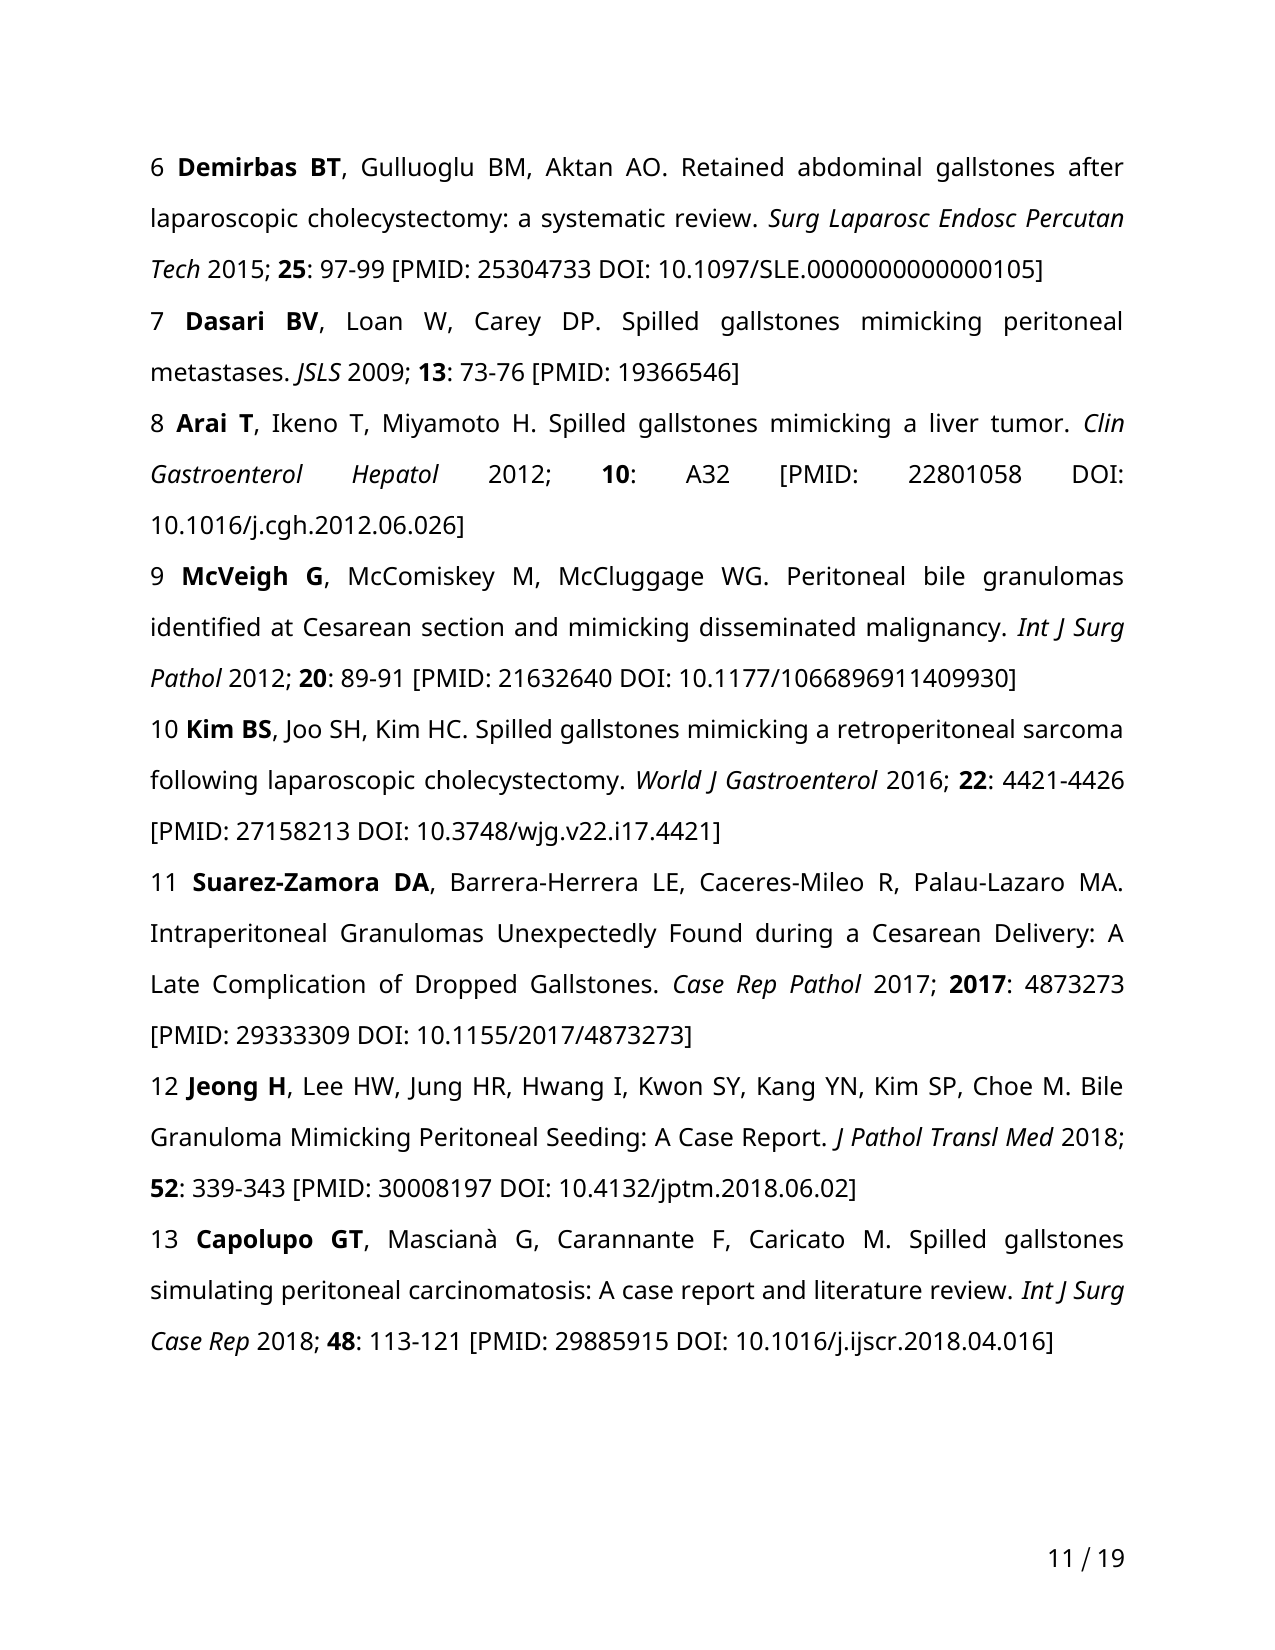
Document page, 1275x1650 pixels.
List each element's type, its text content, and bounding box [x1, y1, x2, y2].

text 11 Suarez-Zamora DA, Barrera-Herrera LE, Caceres-Mileo R, Palau-Lazaro MA. Intraperitoneal Granulomas Unexpectedly Found during a Cesarean Delivery: A Late Complication of Dropped Gallstones. Case Rep Pathol 2017; 2017: 4873273 [PMID: 29333309 DOI: 10.1155/2017/4873273] [150, 864, 1125, 1052]
text 10 Kim BS, Joo SH, Kim HC. Spilled gallstones mimicking a retroperitoneal sarcoma following laparoscopic cholecystectomy. World J Gastroenterol 2016; 22: 4421-4426 [PMID: 27158213 DOI: 10.3748/wjg.v22.i17.4421] [150, 711, 1125, 848]
text 6 Demirbas BT, Gulluoglu BM, Aktan AO. Retained abdominal gallstones after laparoscopic cholecystectomy: a systematic review. Surg Laparosc Endosc Percutan Tech 2015; 25: 97-99 [PMID: 25304733 DOI: 10.1097/SLE.0000000000000105] [150, 150, 1125, 286]
text 13 Capolupo GT, Mascianà G, Carannante F, Caricato M. Spilled gallstones simulating peritoneal carcinomatosis: A case report and literature review. Int J Surg Case Rep 2018; 48: 113-121 [PMID: 29885915 DOI: 10.1016/j.ijscr.2018.04.016] [150, 1222, 1125, 1358]
text 9 McVeigh G, McComiskey M, McCluggage WG. Peritoneal bile granulomas identified at Cesarean section and mimicking disseminated malignancy. Int J Surg Pathol 2012; 20: 89-91 [PMID: 21632640 DOI: 10.1177/1066896911409930] [150, 558, 1125, 694]
text 7 Dasari BV, Loan W, Carey DP. Spilled gallstones mimicking peritoneal metastases. JSLS 2009; 13: 73-76 [PMID: 19366546] [150, 303, 1125, 388]
text 8 Arai T, Ikeno T, Miyamoto H. Spilled gallstones mimicking a liver tumor. Clin Gastroenterol Hepatol 2012; 10: A32 [PMID: 22801058 DOI: 10.1016/j.cgh.2012.06.026] [150, 405, 1125, 541]
text 12 Jeong H, Lee HW, Jung HR, Hwang I, Kwon SY, Kang YN, Kim SP, Choe M. Bile Granuloma Mimicking Peritoneal Seeding: A Case Report. J Pathol Transl Med 2018; 52: 339-343 [PMID: 30008197 DOI: 10.4132/jptm.2018.06.02] [150, 1069, 1125, 1205]
